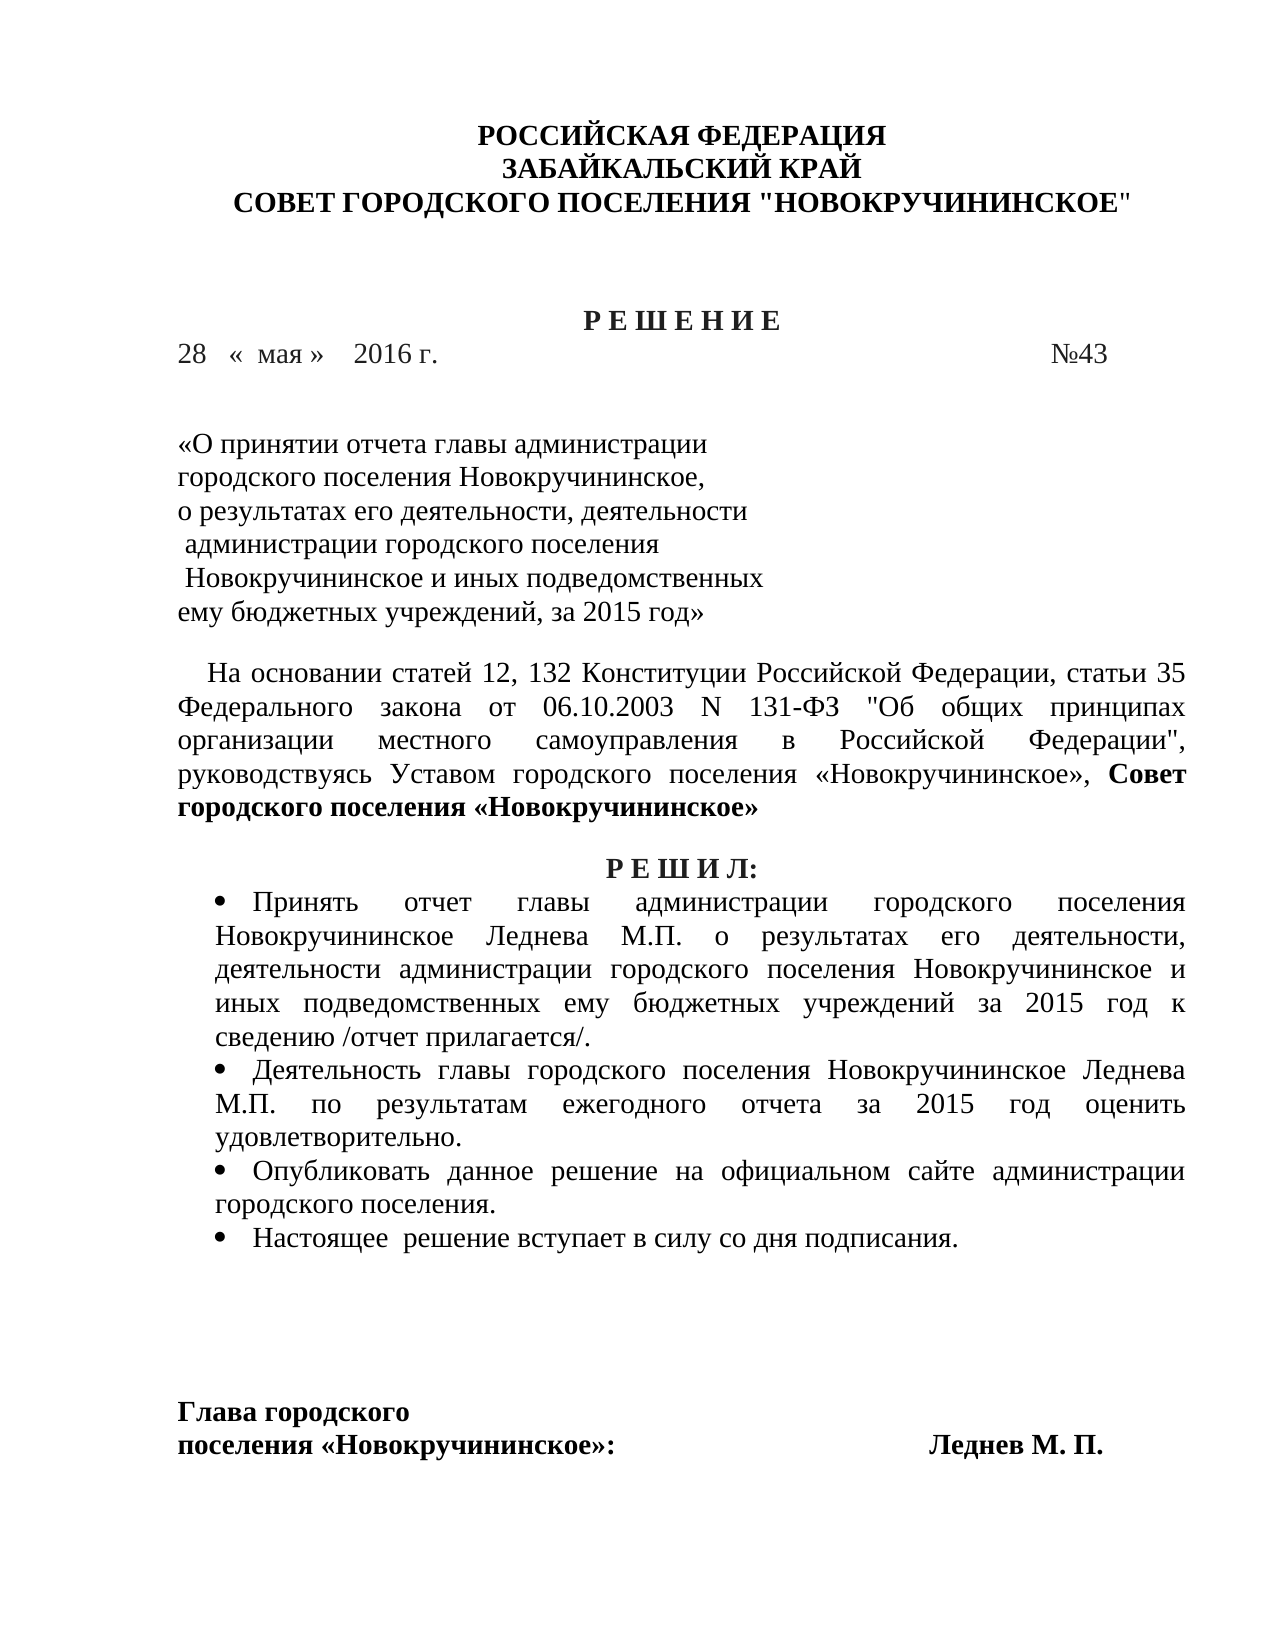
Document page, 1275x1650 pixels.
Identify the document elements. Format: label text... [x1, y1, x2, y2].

text На основании статей 12, 132 Конституции Российской Федерации, статьи 35 Федерального закона от 06.10.2003 N 131-ФЗ "Об общих принципах организации местного самоуправления в Российской Федерации", руководствуясь Уставом городского поселения «Новокручининское», Совет городского поселения «Новокручининское» [759, 756, 1186, 823]
text Р Е Ш Е Н И Е [177, 303, 1186, 336]
list Опубликовать данное решение на официальном сайте администрации городского поселения. [215, 1153, 1186, 1220]
text поселения «Новокручининское»: Леднев М. П. [177, 1427, 1186, 1461]
text СОВЕТ ГОРОДСКОГО ПОСЕЛЕНИЯ "НОВОКРУЧИНИНСКОЕ" [177, 185, 1186, 219]
list Настоящее решение вступает в силу со дня подписания. [215, 1220, 1186, 1254]
text Глава городского [177, 1394, 1186, 1427]
list Деятельность главы городского поселения Новокручининское Леднева М.П. по результатам ежегодного отчета за 2015 год оценить удовлетворительно. [215, 1052, 1186, 1153]
text городского поселения Новокручининское, [177, 459, 1186, 493]
text администрации городского поселения [177, 527, 1186, 560]
list Принять отчет главы администрации городского поселения Новокручининское Леднева М.П. о результатах его деятельности, деятельности администрации городского поселения Новокручининское и иных подведомственных ему бюджетных учреждений за 2015 год к сведению /отчет прилагается/. [215, 884, 1186, 1052]
text Р Е Ш И Л: [177, 851, 1186, 884]
text 28 « мая » 2016 г. №43 [177, 336, 1186, 370]
text ЗАБАЙКАЛЬСКИЙ КРАЙ [177, 152, 1186, 185]
text о результатах его деятельности, деятельности [177, 493, 1186, 527]
text «О принятии отчета главы администрации [177, 426, 1186, 459]
text РОССИЙСКАЯ ФЕДЕРАЦИЯ [177, 118, 1186, 152]
text Новокручининское и иных подведомственных [177, 560, 1186, 594]
text ему бюджетных учреждений, за 2015 год» [177, 594, 1186, 627]
